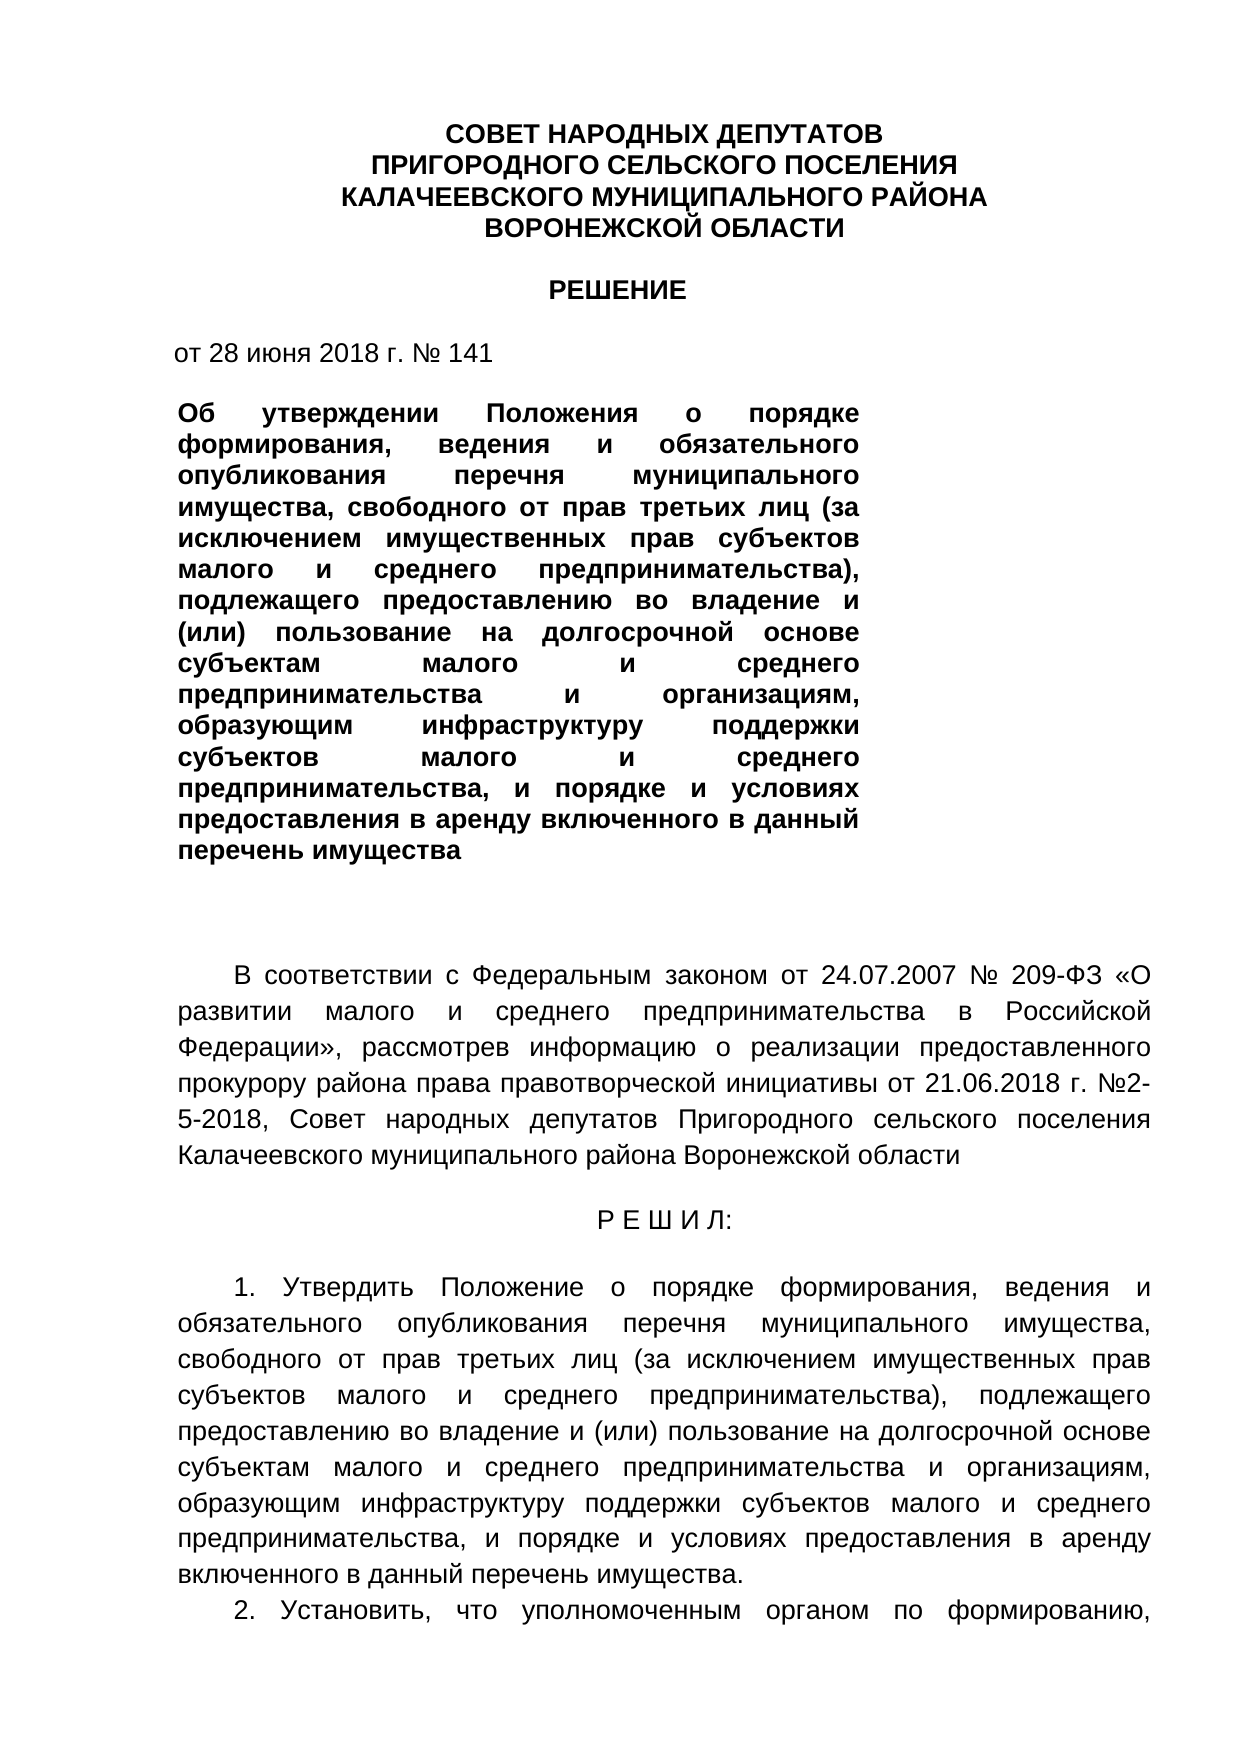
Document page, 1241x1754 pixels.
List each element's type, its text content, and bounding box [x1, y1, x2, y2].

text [177, 1594, 1152, 1626]
text Р Е Ш И Л: [177, 1204, 1152, 1235]
text от 28 июня 2018 г. № 141 [83, 337, 1152, 368]
text КАЛАЧЕЕВСКОГО МУНИЦИПАЛЬНОГО РАЙОНА [177, 181, 1152, 212]
text 1. Утвердить Положение о порядке формирования, ведения и обязательного опубликования перечня муниципального имущества, свободного от прав третьих лиц (за исключением имущественных прав субъектов малого и среднего предпринимательства), подлежащего предоставлению во владение и (или) пользование на долгосрочной основе субъектам малого и среднего предпринимательства и организациям, образующим инфраструктуру поддержки субъектов малого и среднего предпринимательства, и порядке и условиях предоставления в аренду включенного в данный перечень имущества. [177, 1271, 1152, 1590]
text РЕШЕНИЕ [83, 274, 1152, 306]
text СОВЕТ НАРОДНЫХ ДЕПУТАТОВ [177, 118, 1152, 149]
text ВОРОНЕЖСКОЙ ОБЛАСТИ [177, 212, 1152, 243]
text ПРИГОРОДНОГО СЕЛЬСКОГО ПОСЕЛЕНИЯ [177, 149, 1152, 181]
table_header Об утверждении Положения о порядке формирования, ведения и обязательного опубликования перечня муниципального имущества, свободного от прав третьих лиц (за исключением имущественных прав субъектов малого и среднего предпринимательства), подлежащего предоставлению во владение и (или) пользование на долгосрочной основе субъектам малого и среднего предпринимательства и организациям, образующим инфраструктуру поддержки субъектов малого и среднего предпринимательства, и порядке и условиях предоставления в аренду включенного в данный перечень имущества [166, 397, 871, 866]
text В соответствии с Федеральным законом от 24.07.2007 № 209-ФЗ «О развитии малого и среднего предпринимательства в Российской Федерации», рассмотрев информацию о реализации предоставленного прокурору района права правотворческой инициативы от 21.06.2018 г. №2-5-2018, Совет народных депутатов Пригородного сельского поселения Калачеевского муниципального района Воронежской области [177, 959, 1152, 1170]
